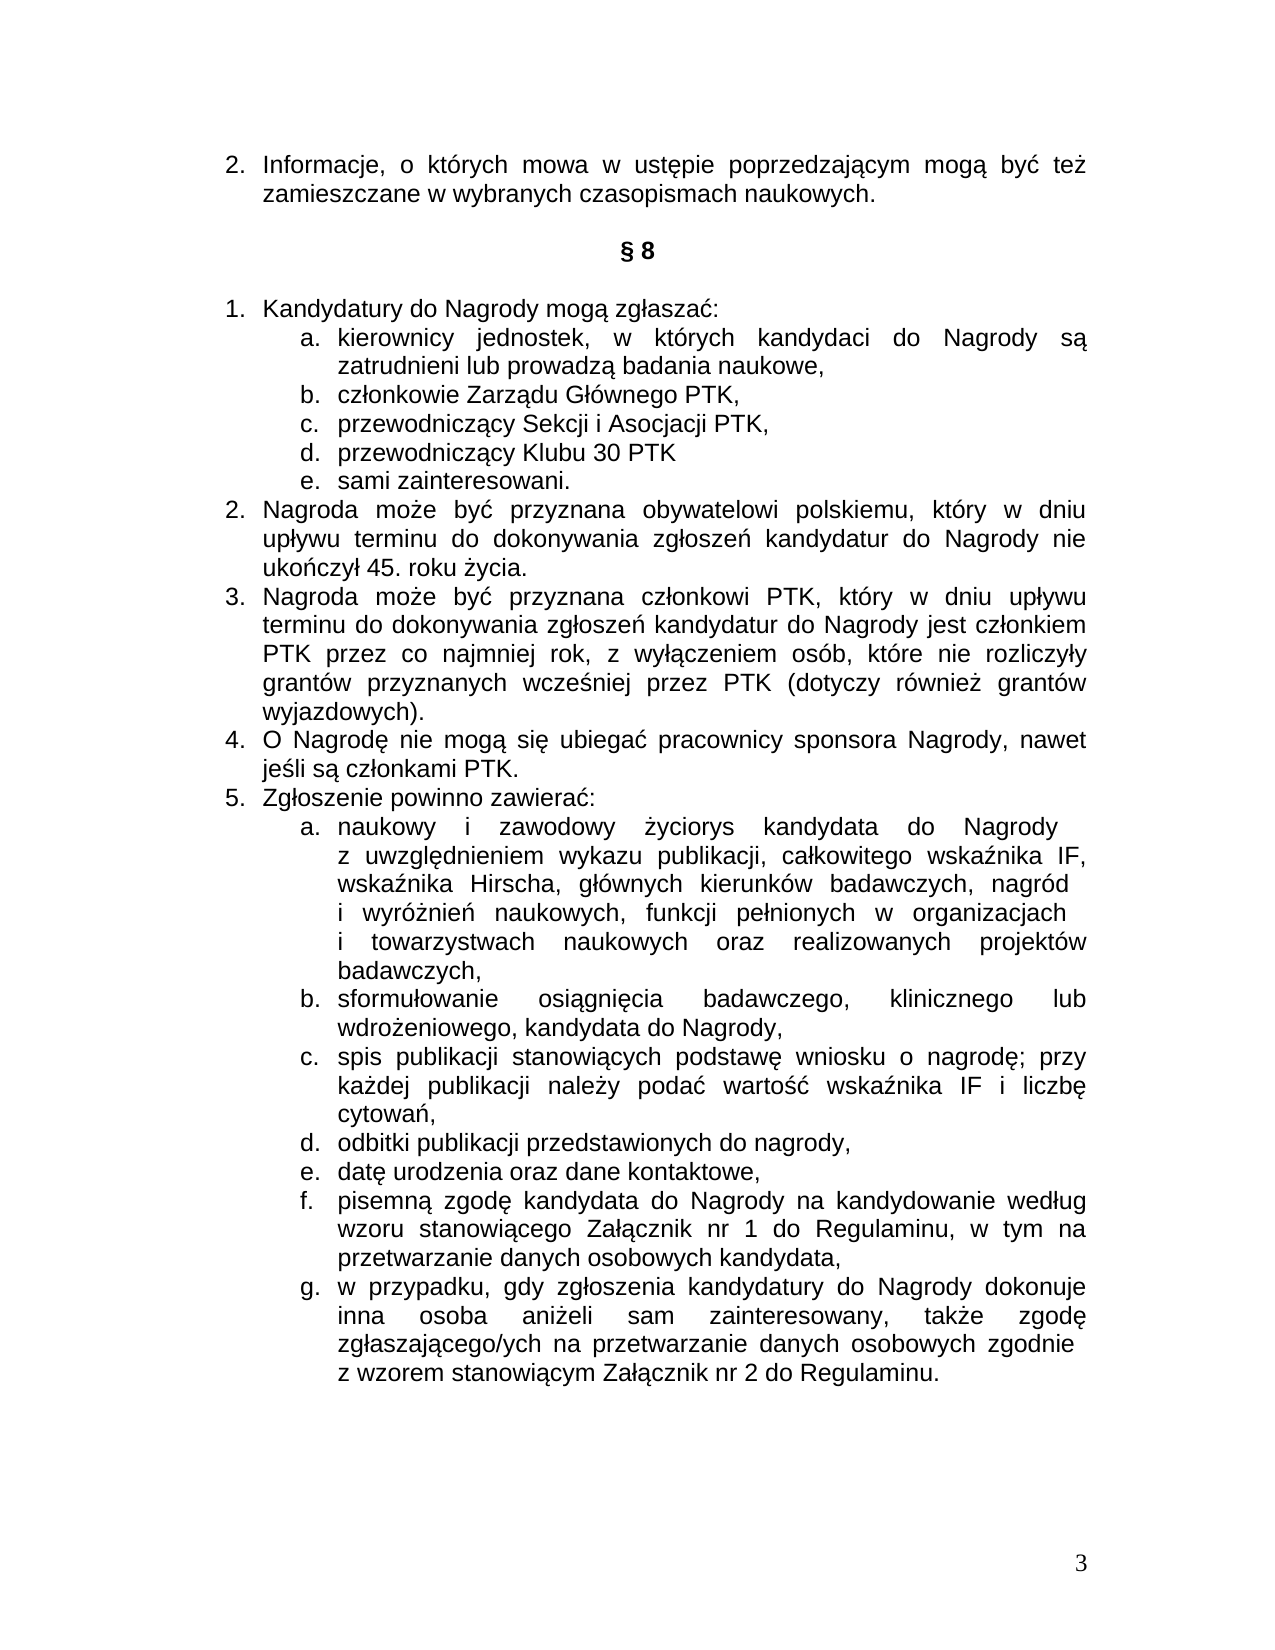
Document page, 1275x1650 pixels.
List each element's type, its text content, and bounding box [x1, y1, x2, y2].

list spis publikacji stanowiących podstawę wniosku o nagrodę; przy każdej publikacji należy podać wartość wskaźnika IF i liczbę cytowań, [300, 1042, 1087, 1128]
list odbitki publikacji przedstawionych do nagrody, [300, 1128, 1087, 1157]
list sami zainteresowani. [300, 466, 1087, 495]
list naukowy i zawodowy życiorys kandydata do Nagrody z uwzględnieniem wykazu publikacji, całkowitego wskaźnika IF, wskaźnika Hirscha, głównych kierunków badawczych, nagród i wyróżnień naukowych, funkcji pełnionych w organizacjach i towarzystwach naukowych oraz realizowanych projektów badawczych, [300, 812, 1087, 984]
text § 8 [187, 236, 1087, 265]
list w przypadku, gdy zgłoszenia kandydatury do Nagrody dokonuje inna osoba aniżeli sam zainteresowany, także zgodę zgłaszającego/ych na przetwarzanie danych osobowych zgodnie z wzorem stanowiącym Załącznik nr 2 do Regulaminu. [300, 1272, 1087, 1387]
list przewodniczący Klubu 30 PTK [300, 437, 1087, 466]
list członkowie Zarządu Głównego PTK, [300, 380, 1087, 409]
list datę urodzenia oraz dane kontaktowe, [300, 1157, 1087, 1186]
list sformułowanie osiągnięcia badawczego, klinicznego lub wdrożeniowego, kandydata do Nagrody, [300, 984, 1087, 1042]
list Zgłoszenie powinno zawierać: [225, 783, 1087, 812]
list Nagroda może być przyznana obywatelowi polskiemu, który w dniu upływu terminu do dokonywania zgłoszeń kandydatur do Nagrody nie ukończył 45. roku życia. [225, 495, 1087, 581]
list Kandydatury do Nagrody mogą zgłaszać: [225, 294, 1087, 322]
list Nagroda może być przyznana członkowi PTK, który w dniu upływu terminu do dokonywania zgłoszeń kandydatur do Nagrody jest członkiem PTK przez co najmniej rok, z wyłączeniem osób, które nie rozliczyły grantów przyznanych wcześniej przez PTK (dotyczy również grantów wyjazdowych). [225, 581, 1087, 725]
list przewodniczący Sekcji i Asocjacji PTK, [300, 409, 1087, 437]
list O Nagrodę nie mogą się ubiegać pracownicy sponsora Nagrody, nawet jeśli są członkami PTK. [225, 725, 1087, 783]
list kierownicy jednostek, w których kandydaci do Nagrody są zatrudnieni lub prowadzą badania naukowe, [300, 322, 1087, 380]
list pisemną zgodę kandydata do Nagrody na kandydowanie według wzoru stanowiącego Załącznik nr 1 do Regulaminu, w tym na przetwarzanie danych osobowych kandydata, [300, 1186, 1087, 1272]
list Informacje, o których mowa w ustępie poprzedzającym mogą być też zamieszczane w wybranych czasopismach naukowych. [225, 150, 1087, 207]
